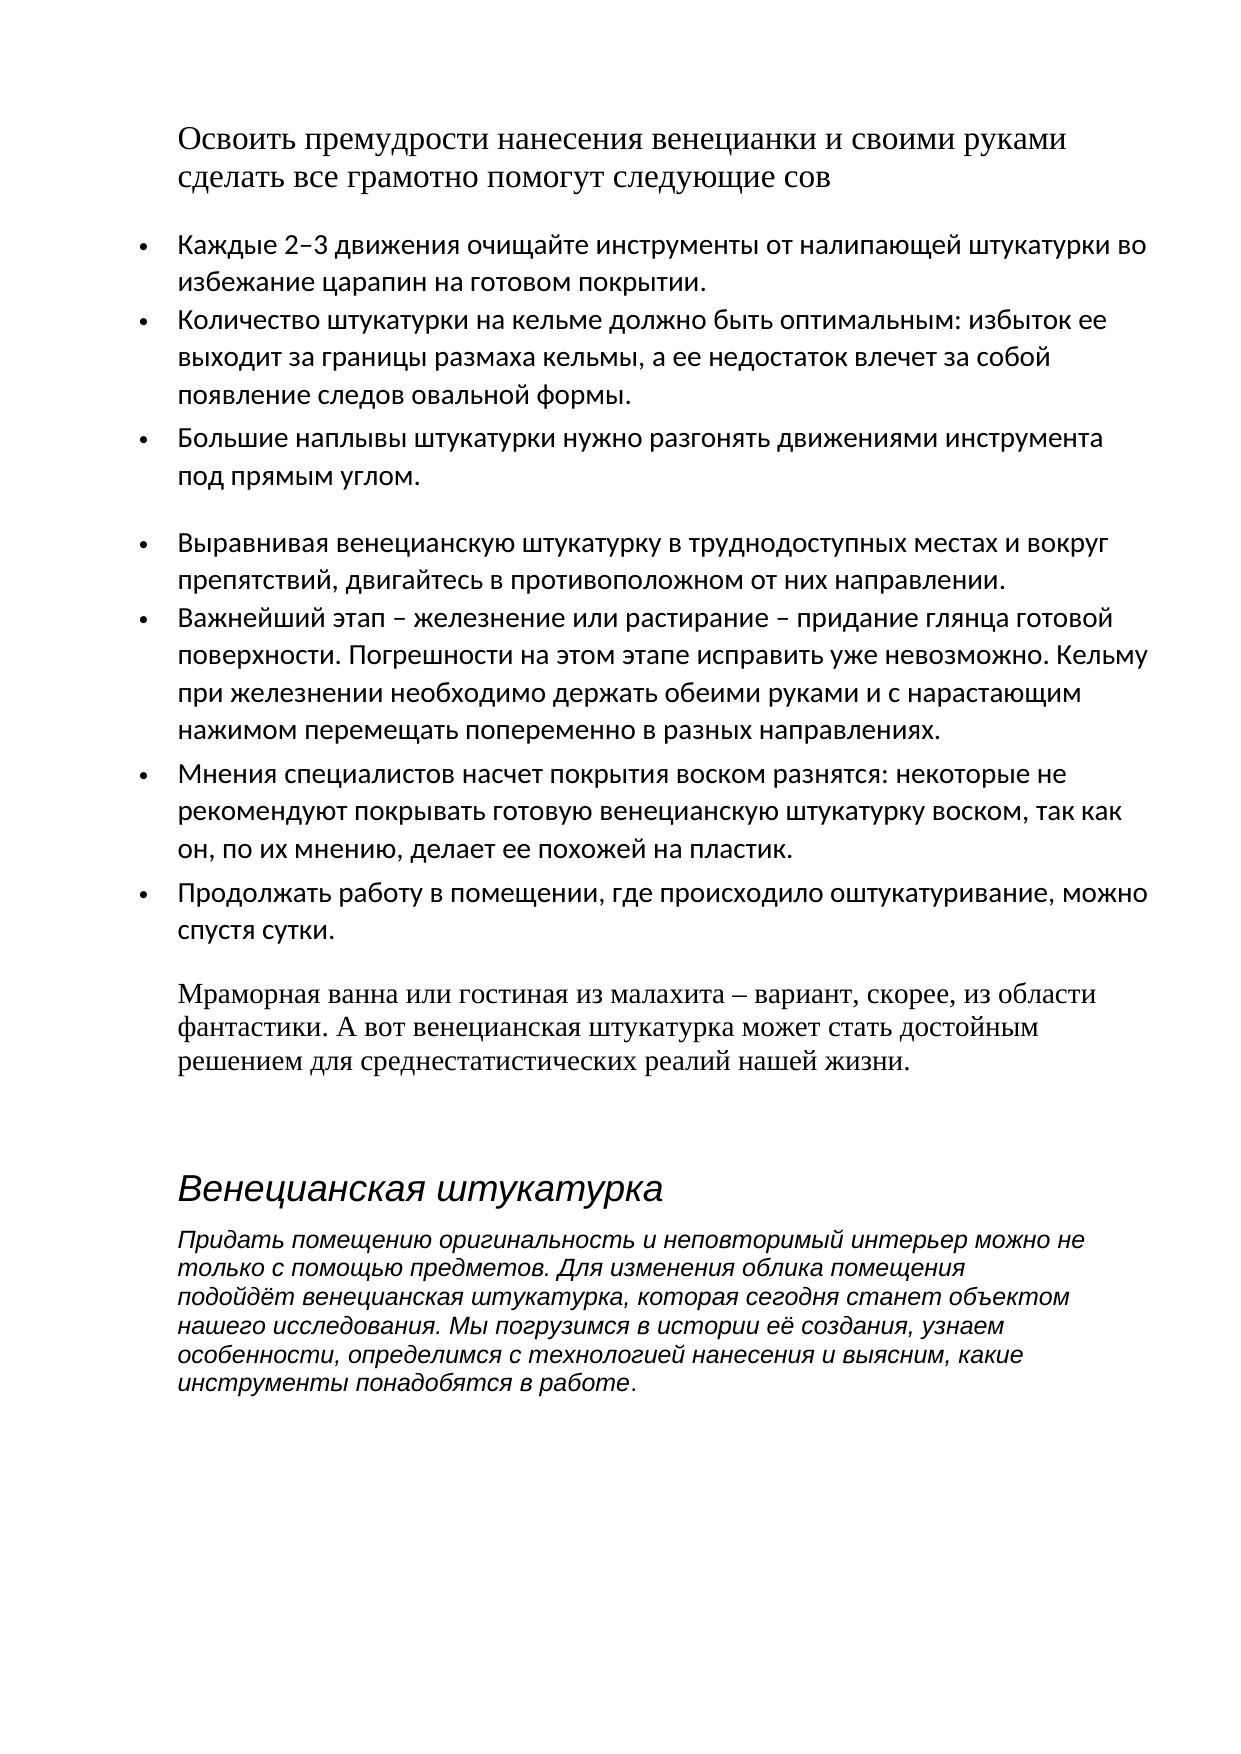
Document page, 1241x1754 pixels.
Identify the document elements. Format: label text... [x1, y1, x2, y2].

subtitle Венецианская штукатурка [177, 1106, 1152, 1209]
list Продолжать работу в помещении, где происходило оштукатуривание, можно спустя сутки. [140, 872, 1152, 947]
text Мраморная ванна или гостиная из малахита – вариант, скорее, из области фантастики. А вот венецианская штукатурка может стать достойным решением для среднестатистических реалий нашей жизни. [177, 976, 1152, 1077]
list Каждые 2–3 движения очищайте инструменты от налипающей штукатурки во избежание царапин на готовом покрытии. [140, 224, 1152, 299]
list Выравнивая венецианскую штукатурку в труднодоступных местах и вокруг препятствий, двигайтесь в противоположном от них направлении. [140, 522, 1152, 597]
list Важнейший этап – железнение или растирание – придание глянца готовой поверхности. Погрешности на этом этапе исправить уже невозможно. Кельму при железнении необходимо держать обеими руками и с нарастающим нажимом перемещать попеременно в разных направлениях. [140, 597, 1152, 747]
list Количество штукатурки на кельме должно быть оптимальным: избыток ее выходит за границы размаха кельмы, а ее недостаток влечет за собой появление следов овальной формы. [140, 299, 1152, 411]
list Мнения специалистов насчет покрытия воском разнятся: некоторые не рекомендуют покрывать готовую венецианскую штукатурку воском, так как он, по их мнению, делает ее похожей на пластик. [140, 753, 1152, 866]
text Освоить премудрости нанесения венецианки и своими руками сделать все грамотно помогут следующие сов [177, 118, 1152, 195]
text Придать помещению оригинальность и неповторимый интерьер можно не только с помощью предметов. Для изменения облика помещения подойдёт венецианская штукатурка, которая сегодня станет объектом нашего исследования. Мы погрузимся в истории её создания, узнаем особенности, определимся с технологией нанесения и выясним, какие инструменты понадобятся в работе. [177, 1224, 1152, 1397]
list Большие наплывы штукатурки нужно разгонять движениями инструмента под прямым углом. [140, 418, 1152, 493]
